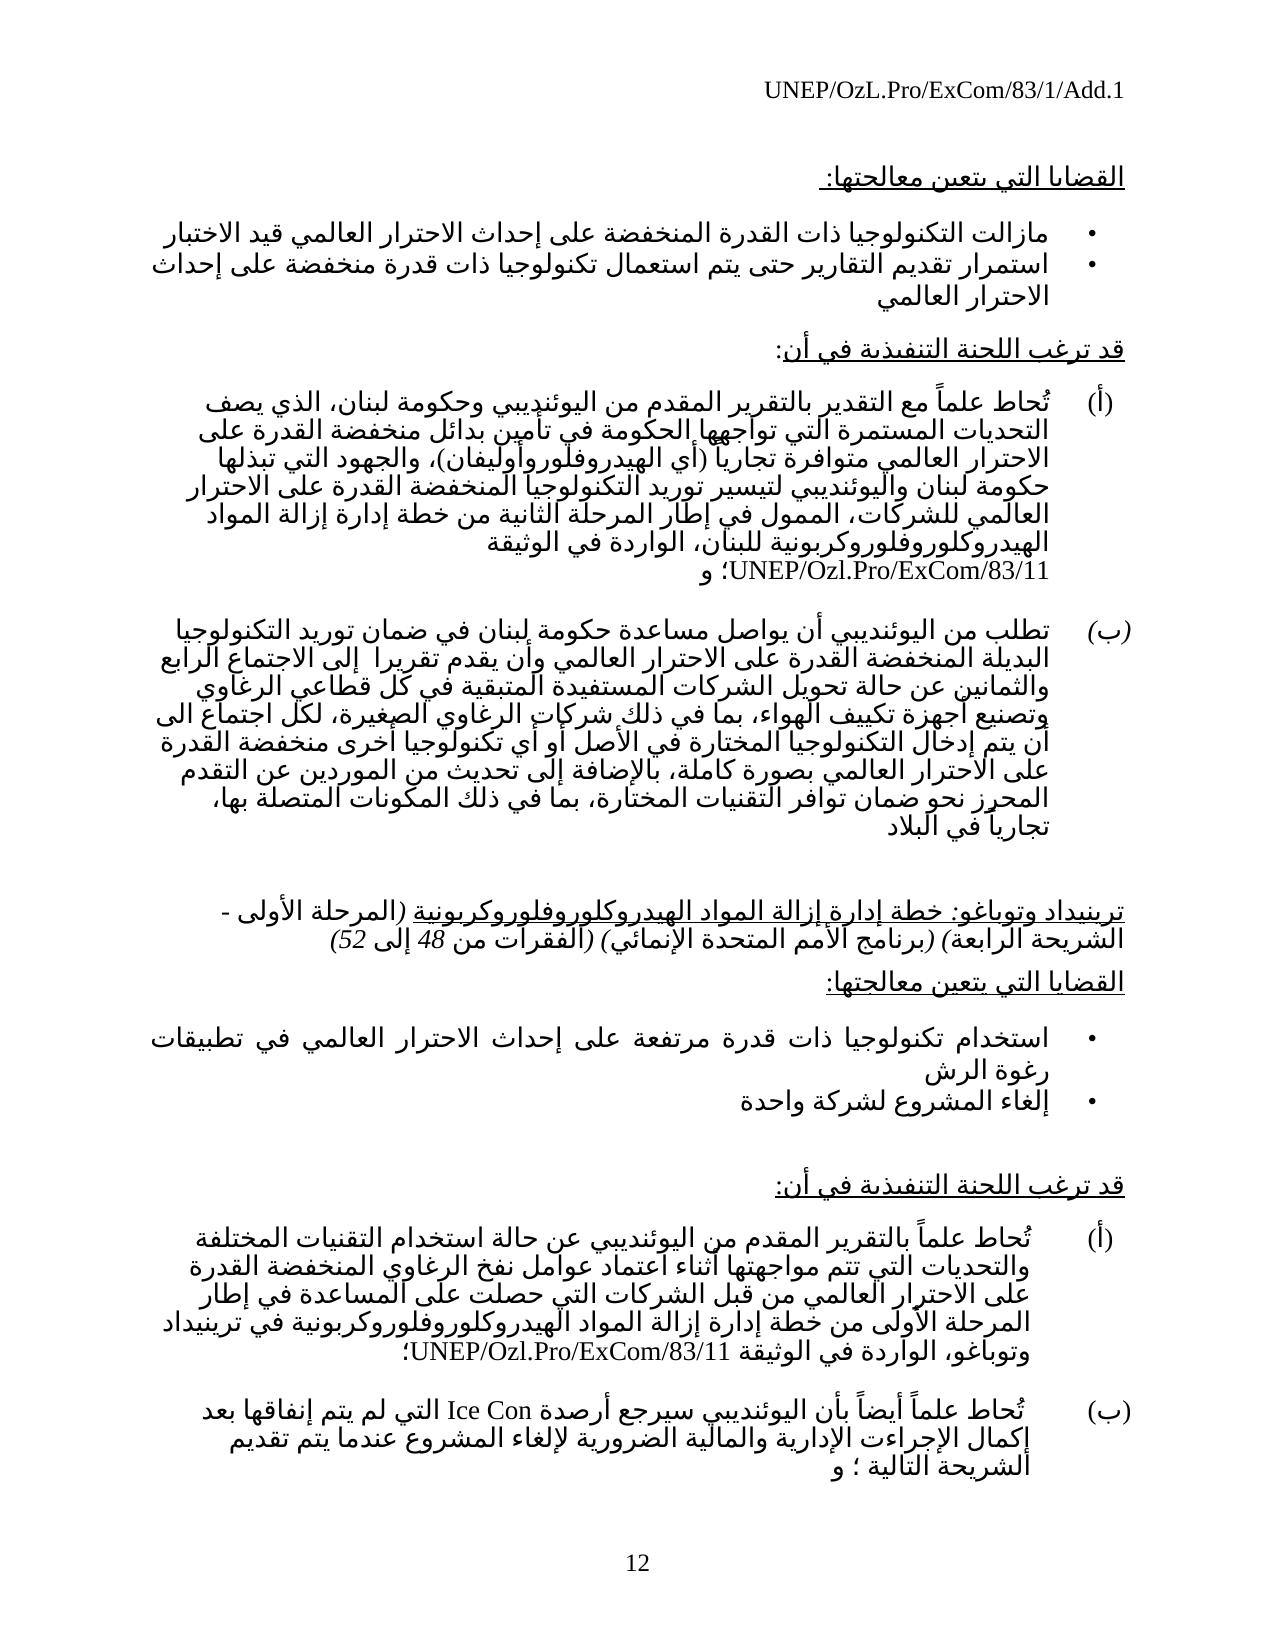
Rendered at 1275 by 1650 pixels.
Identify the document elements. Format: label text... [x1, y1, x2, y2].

list تطلب من اليوئنديبي أن يواصل ﻣﺴﺎﻋﺪﺓ ﺣﻜﻮﻣﺔ لبنان ﻓﻲ ﺿﻤﺎﻥ توريد التكنولوجيا ﺍﻟﺒﺪﻳﻠﺔ ﺍﻟﻤﻨﺨﻔﻀﺔ ﺍﻟﻘﺪﺭﺓ ﻋﻠﻰ ﺍﻻﺣﺘﺮﺍﺭ ﺍﻟﻌﺎﻟﻤﻲ وﺃﻥ ﻳﻘﺪﻡ ﺗﻘﺮﻳﺮﺍ إلى الاجتماع الرابع والثمانين ﻋﻦ ﺣﺎﻟﺔ ﺗﺤﻮﻳﻞ الشركات المستفيدة المتبقية في كل قطاعي الرغاوي وتصنيع أجهزة تكييف الهواء، بما في ذلك شركات الرغاوي الصغيرة، ﻟﻜﻞ ﺍﺟﺘﻤﺎﻉ ﺍﻟﻰ ﺃﻥ ﻳﺘﻢ ﺇﺩﺧﺎﻝ ﺍﻟﺘﻜﻨﻮﻟﻮﺟﻴﺎ ﺍﻟﻤﺨﺘﺎﺭﺓ في الأصل ﺃﻭ ﺃﻱ ﺗﻜﻨﻮﻟﻮﺟﻴﺎ ﺃﺧﺮﻯ ﻣﻨﺨﻔﻀﺔ ﺍﻟﻘﺪﺭﺓ ﻋﻠﻰ ﺍﻻﺣﺘﺮﺍﺭ ﺍﻟﻌﺎﻟﻤﻲ بصورة كاملة، بالإضافة إلى تحديث من الموردين عن التقدم المحرز نحو ضمان توافر التقنيات المختارة، بما في ذلك المكونات المتصلة بها، تجارياً في البلاد [150, 617, 1087, 842]
list استمرار تقديم التقارير حتى يتم استعمال تكنولوجيا ذات قدرة منخفضة على إحداث الاحترار العالمي [150, 248, 1087, 311]
list إلغاء المشروع لشركة واحدة [150, 1085, 1087, 1116]
list تُحاط علماً أيضاً بأن اليوئنديبي سيرجع أرصدة Ice Con التي لم يتم إنفاقها بعد إكمال الإجراءت الإدارية والمالية الضرورية لإلغاء المشروع عندما يتم تقديم الشريحة التالية ؛ و [150, 1397, 1087, 1481]
list القضايا التي يتعين معالجتها: [150, 966, 1125, 998]
text قد ترغب اللجنة التنفيذية في أن: [150, 336, 1125, 364]
list استخدام تكنولوجيا ذات قدرة مرتفعة على إحداث الاحترار العالمي في تطبيقات رغوة الرش [150, 1023, 1087, 1085]
list القضايا التي يتعين معالجتها: [150, 161, 1125, 192]
text ترينيداد وتوباغو: خطة إدارة إزالة المواد الهيدروكلوروفلوروكربونية (المرحلة الأولى - الشريحة الرابعة) (برنامج الأمم المتحدة الإنمائي) (الفقرات من 48 إلى 52) [150, 898, 1125, 954]
list تُحاط علماً ﺑﺎﻟﺘﻘﺮﻳﺮ ﺍﻟﻤﻘﺪﻡ ﻣﻦ ﺍﻟﻴﻮﺋﻨﺪﻳﺒﻲ عن حالة استخدام التقنيات المختلفة والتحديات التي تتم مواجهتها أثناء اعتماد عوامل نفخ الرغاوي المنخفضة القدرة على الاحترار العالمي من قبل الشركات التي حصلت على المساعدة في إطار المرحلة الأولى من خطة إدارة إزالة المواد الهيدروكلوروفلوروكربونية في ترينيداد وتوباغو، الواردة في الوثيقة UNEP/Ozl.Pro/ExCom/83/11؛ [150, 1225, 1087, 1366]
list مازالت التكنولوجيا ذات القدرة المنخفضة على إحداث الاحترار العالمي قيد الاختبار [150, 217, 1087, 248]
text قد ترغب اللجنة التنفيذية في أن: [150, 1172, 1125, 1200]
list تُحاط علماً ﻣﻊ ﺍﻟﺘﻘﺪﻳﺮ ﺑﺎﻟﺘﻘﺮﻳﺮ ﺍﻟﻤﻘﺪﻡ ﻣﻦ ﺍﻟﻴﻮﺋﻨﺪﻳﺒﻲ وحكومة لبنان، الذي يصف التحديات المستمرة التي تواجهها الحكومة في تأمين بدائل منخفضة القدرة على الاحترار العالمي متوافرة تجارياً (أي الهيدروفلوروأوليفان)، ﻭﺍﻟﺠﻬﻮﺩ ﺍﻟﺘﻲ تبذلها حكومة لبنان واليوئنديبي ﻟﺘﻴﺴﻴﺮ توريد التكنولوجيا المنخفضة القدرة على الاحترار العالمي للشركات، الممول في إطار المرحلة الثانية من خطة إدارة إزالة المواد الهيدروكلوروفلوروكربونية للبنان، الواردة في الوثيقة UNEP/Ozl.Pro/ExCom/83/11؛ و [150, 389, 1087, 586]
